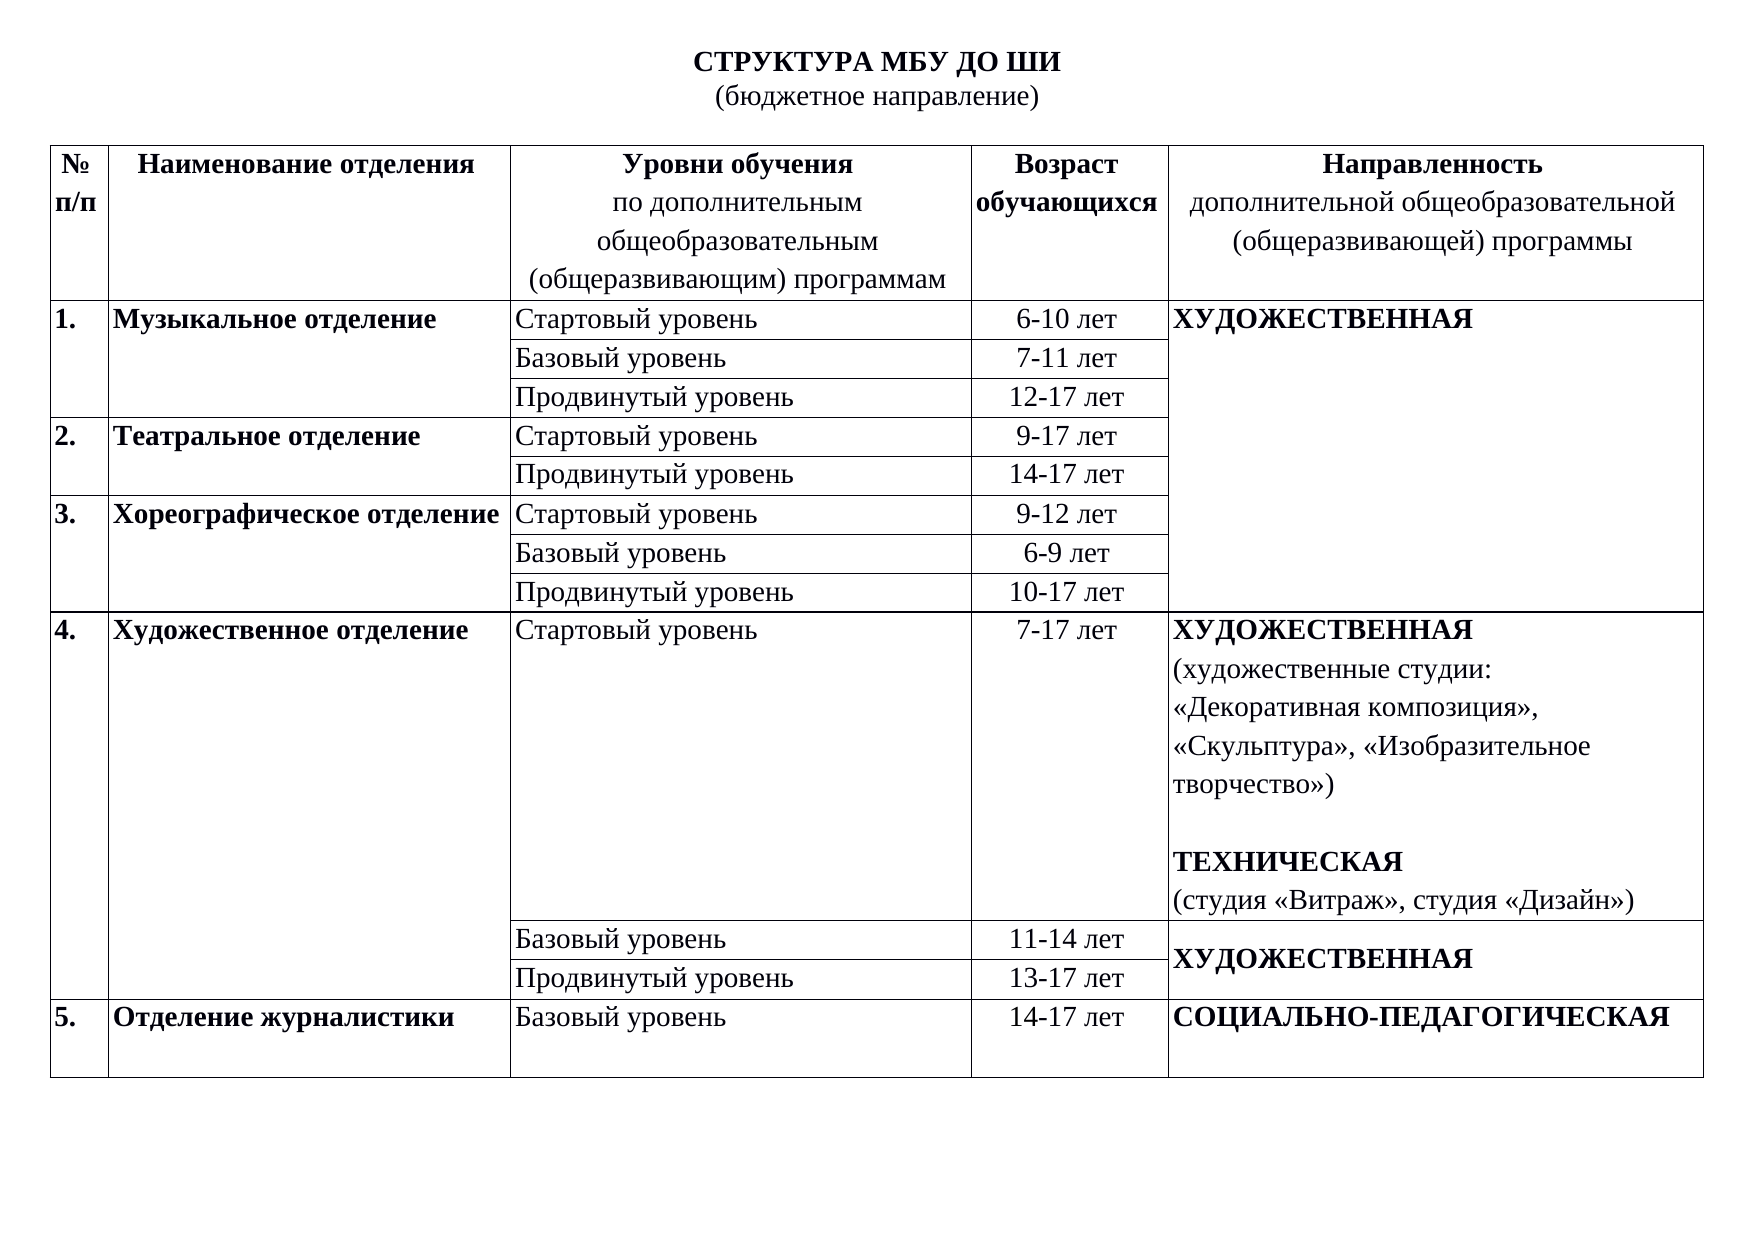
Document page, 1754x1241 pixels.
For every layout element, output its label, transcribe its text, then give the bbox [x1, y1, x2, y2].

table_cell 3. [51, 496, 108, 611]
table_cell 2. [51, 418, 108, 495]
table_cell СОЦИАЛЬНО-ПЕДАГОГИЧЕСКАЯ [1169, 1000, 1703, 1077]
table_cell ХУДОЖЕСТВЕННАЯ [1169, 301, 1703, 611]
table_cell 13-17 лет [972, 960, 1168, 998]
table_cell Базовый уровень [511, 921, 971, 959]
table_cell 6-10 лет [972, 301, 1168, 339]
table_cell Хореографическое отделение [109, 496, 510, 611]
text (бюджетное направление) [118, 78, 1636, 111]
table_cell Художественное отделение [109, 613, 510, 998]
table_cell 9-17 лет [972, 418, 1168, 456]
table_cell Музыкальное отделение [109, 301, 510, 417]
table_cell 9-12 лет [972, 496, 1168, 534]
table_cell 5. [51, 1000, 108, 1077]
table_cell ХУДОЖЕСТВЕННАЯ [1169, 921, 1703, 998]
table_header Возраст обучающихся [972, 146, 1168, 300]
table_header Наименование отделения [109, 146, 510, 300]
table_cell 7-17 лет [972, 613, 1168, 920]
table_cell Базовый уровень [511, 535, 971, 573]
table_cell 1. [51, 301, 108, 417]
table_cell Стартовый уровень [511, 613, 971, 920]
table_cell ХУДОЖЕСТВЕННАЯ (художественные студии: «Декоративная композиция», «Скульптура», «Изобразительное творчество») ТЕХНИЧЕСКАЯ (студия «Витраж», студия «Дизайн») [1169, 613, 1703, 920]
table_cell Продвинутый уровень [511, 960, 971, 998]
table_cell Стартовый уровень [511, 301, 971, 339]
table_header Уровни обучения по дополнительным общеобразовательным (общеразвивающим) программам [511, 146, 971, 300]
table_cell 6-9 лет [972, 535, 1168, 573]
table_cell Стартовый уровень [511, 496, 971, 534]
table_cell Отделение журналистики [109, 1000, 510, 1077]
table_cell Стартовый уровень [511, 418, 971, 456]
table_cell Базовый уровень [511, 340, 971, 378]
table_cell 4. [51, 613, 108, 998]
table_header Направленность дополнительной общеобразовательной (общеразвивающей) программы [1169, 146, 1703, 300]
table_cell 10-17 лет [972, 574, 1168, 611]
table_cell Базовый уровень [511, 1000, 971, 1077]
text СТРУКТУРА МБУ ДО ШИ [118, 44, 1636, 78]
table_header № п/п [51, 146, 108, 300]
table_cell Продвинутый уровень [511, 379, 971, 417]
table_cell Театральное отделение [109, 418, 510, 495]
table_cell 12-17 лет [972, 379, 1168, 417]
table_cell Продвинутый уровень [511, 457, 971, 495]
table_cell 7-11 лет [972, 340, 1168, 378]
table_cell Продвинутый уровень [511, 574, 971, 611]
table_cell 11-14 лет [972, 921, 1168, 959]
table_cell 14-17 лет [972, 1000, 1168, 1077]
table_cell 14-17 лет [972, 457, 1168, 495]
